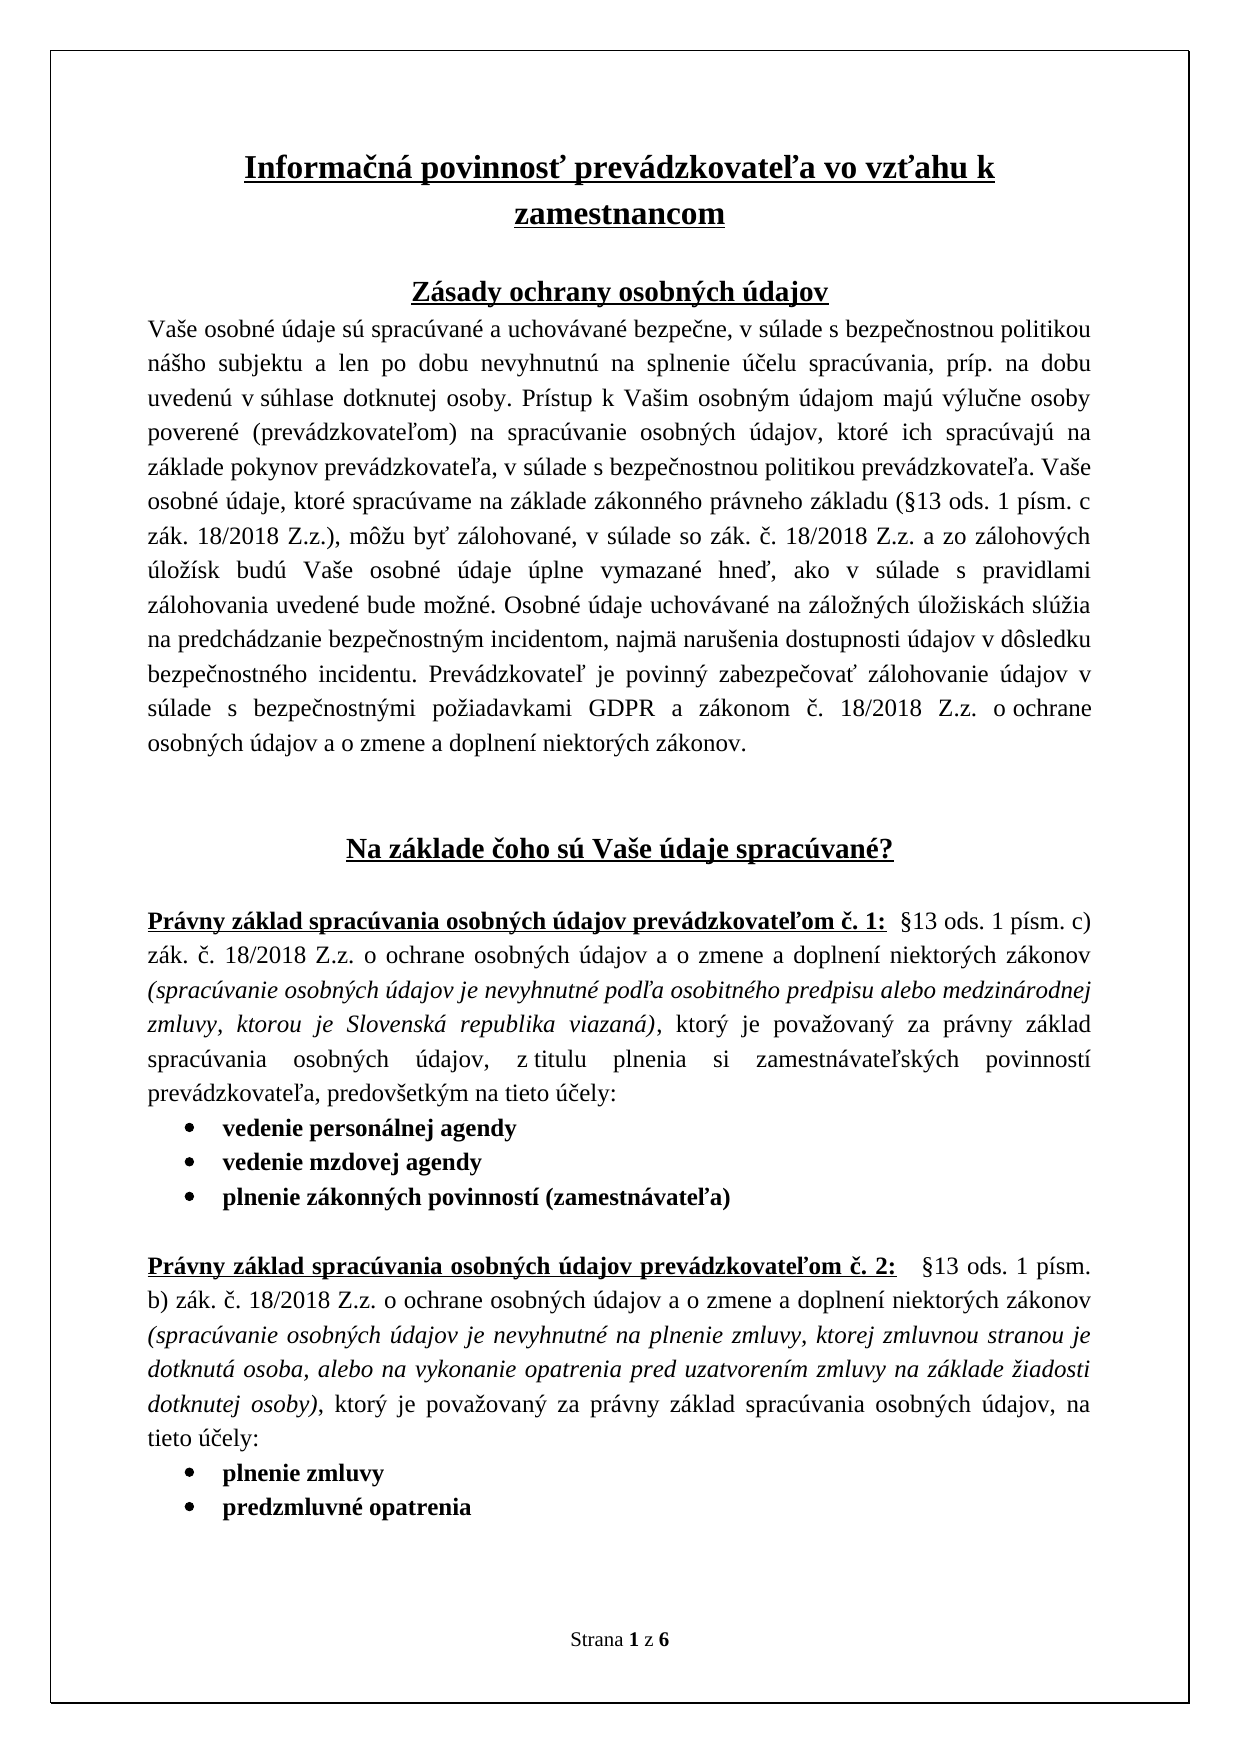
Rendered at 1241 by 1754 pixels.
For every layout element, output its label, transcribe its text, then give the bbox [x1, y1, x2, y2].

text Právny základ spracúvania osobných údajov prevádzkovateľom č. 1: §13 ods. 1 písm. c) zák. č. 18/2018 Z.z. o ochrane osobných údajov a o zmene a doplnení niektorých zákonov (spracúvanie osobných údajov je nevyhnutné podľa osobitného predpisu alebo medzinárodnej zmluvy, ktorou je Slovenská republika viazaná), ktorý je považovaný za právny základ spracúvania osobných údajov, z titulu plnenia si zamestnávateľských povinností prevádzkovateľa, predovšetkým na tieto účely: [147, 906, 1092, 1107]
text Informačná povinnosť prevádzkovateľa vo vzťahu k zamestnancom [147, 147, 1092, 232]
text Na základe čoho sú Vaše údaje spracúvané? [147, 831, 1092, 865]
list plnenie zákonných povinností (zamestnávateľa) [185, 1182, 1092, 1211]
list vedenie personálnej agendy [185, 1113, 1092, 1142]
list predzmluvné opatrenia [185, 1492, 1092, 1521]
list plnenie zmluvy [185, 1458, 1092, 1486]
list vedenie mzdovej agendy [185, 1147, 1092, 1176]
text Právny základ spracúvania osobných údajov prevádzkovateľom č. 2: §13 ods. 1 písm. b) zák. č. 18/2018 Z.z. o ochrane osobných údajov a o zmene a doplnení niektorých zákonov (spracúvanie osobných údajov je nevyhnutné na plnenie zmluvy, ktorej zmluvnou stranou je dotknutá osoba, alebo na vykonanie opatrenia pred uzatvorením zmluvy na základe žiadosti dotknutej osoby), ktorý je považovaný za právny základ spracúvania osobných údajov, na tieto účely: [147, 1251, 1092, 1452]
text Vaše osobné údaje sú spracúvané a uchovávané bezpečne, v súlade s bezpečnostnou politikou nášho subjektu a len po dobu nevyhnutnú na splnenie účelu spracúvania, príp. na dobu uvedenú v súhlase dotknutej osoby. Prístup k Vašim osobným údajom majú výlučne osoby poverené (prevádzkovateľom) na spracúvanie osobných údajov, ktoré ich spracúvajú na základe pokynov prevádzkovateľa, v súlade s bezpečnostnou politikou prevádzkovateľa. Vaše osobné údaje, ktoré spracúvame na základe zákonného právneho základu (§13 ods. 1 písm. c zák. 18/2018 Z.z.), môžu byť zálohované, v súlade so zák. č. 18/2018 Z.z. a zo zálohových úložísk budú Vaše osobné údaje úplne vymazané hneď, ako v súlade s pravidlami zálohovania uvedené bude možné. Osobné údaje uchovávané na záložných úložiskách slúžia na predchádzanie bezpečnostným incidentom, najmä narušenia dostupnosti údajov v dôsledku bezpečnostného incidentu. Prevádzkovateľ je povinný zabezpečovať zálohovanie údajov v súlade s bezpečnostnými požiadavkami GDPR a zákonom č. 18/2018 Z.z. o ochrane osobných údajov a o zmene a doplnení niektorých zákonov. [147, 314, 1092, 757]
text Zásady ochrany osobných údajov [147, 274, 1092, 307]
